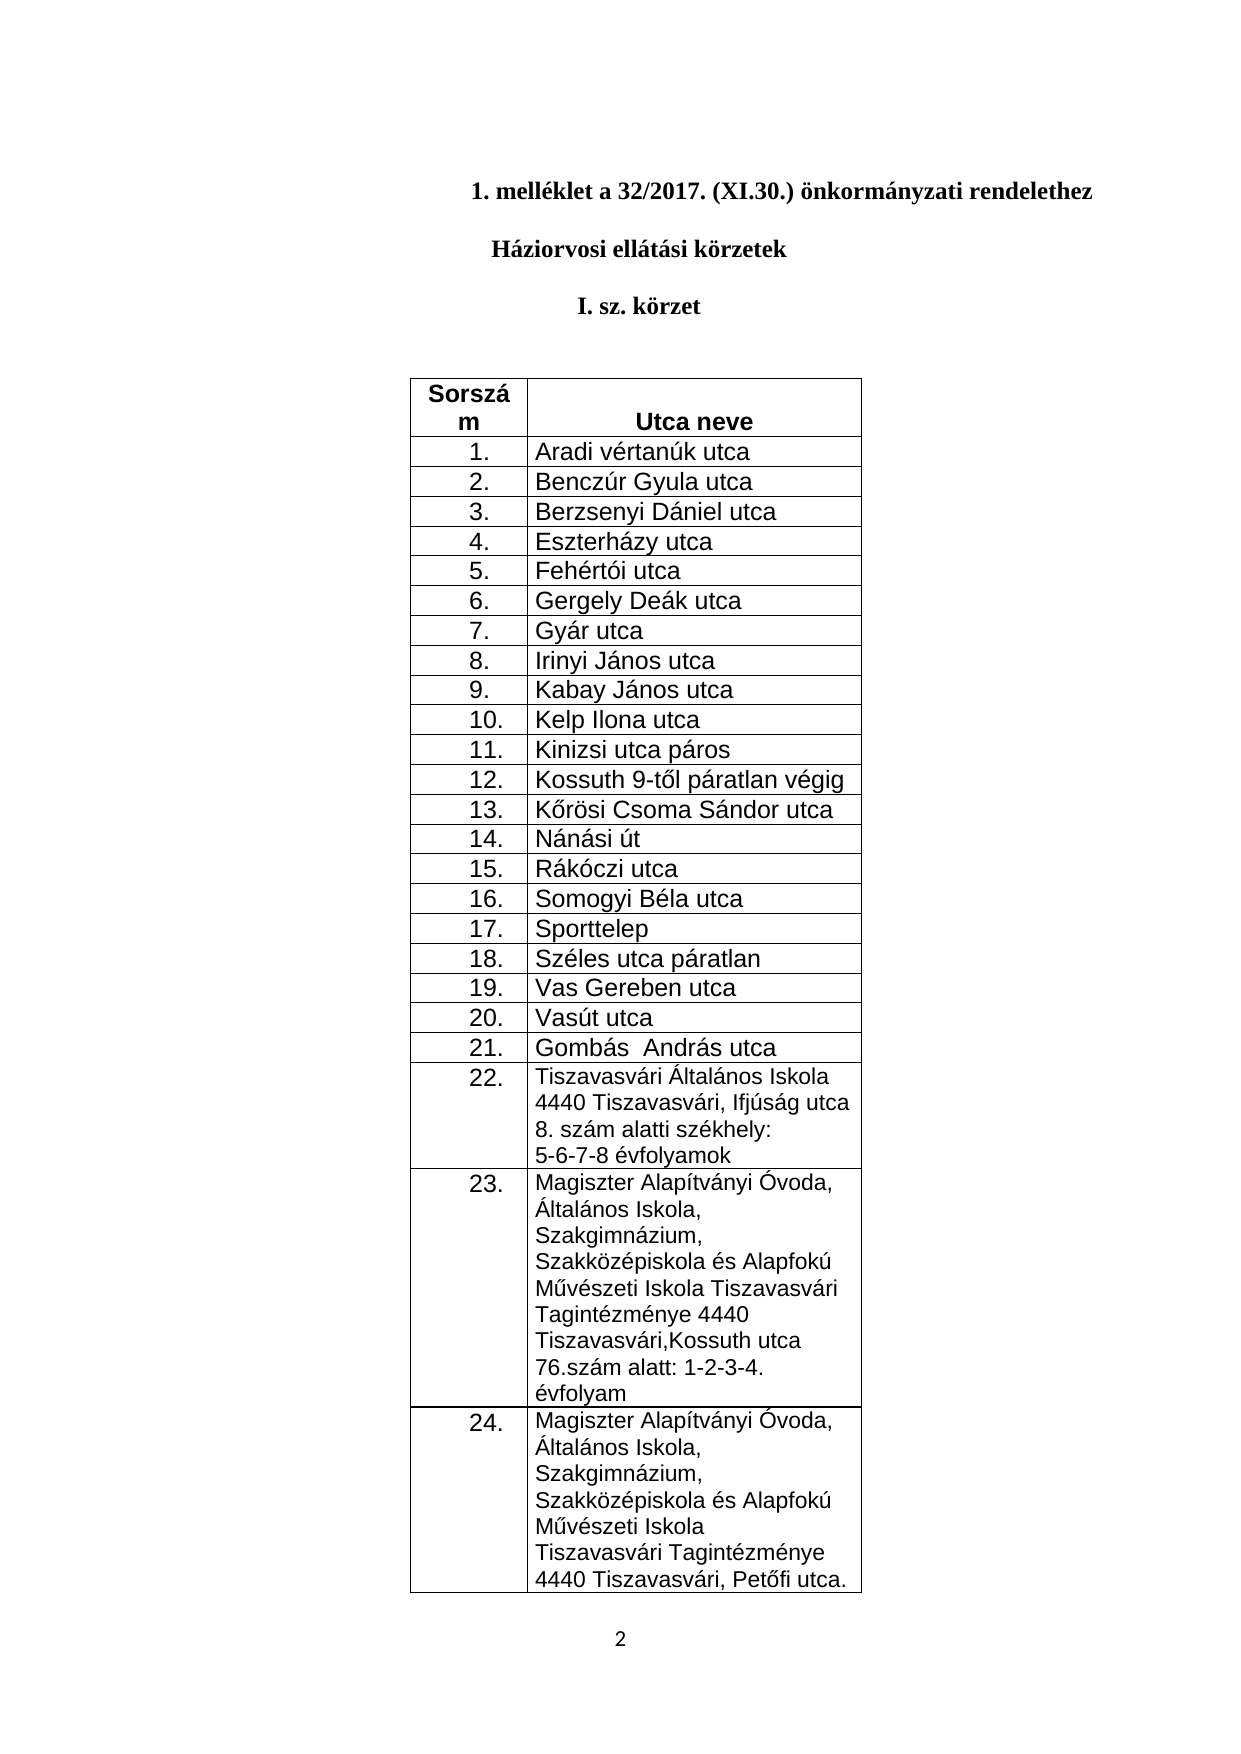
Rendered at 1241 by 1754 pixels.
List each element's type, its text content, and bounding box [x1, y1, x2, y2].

text Háziorvosi ellátási körzetek [185, 234, 1093, 263]
table_cell Kabay János utca [528, 676, 861, 704]
table_cell [411, 735, 527, 764]
table_cell Fehértói utca [528, 556, 861, 585]
table_cell Gergely Deák utca [528, 586, 861, 615]
table_cell Berzsenyi Dániel utca [528, 497, 861, 526]
table_header Utca neve [528, 379, 861, 436]
table_cell Benczúr Gyula utca [528, 467, 861, 496]
table_cell Nánási út [528, 825, 861, 853]
table_cell Somogyi Béla utca [528, 884, 861, 913]
table_cell Kossuth 9-től páratlan végig [528, 765, 861, 794]
table_cell [411, 676, 527, 704]
table_cell [411, 646, 527, 674]
table_cell Kőrösi Csoma Sándor utca [528, 795, 861, 823]
table_cell [411, 586, 527, 615]
table_cell [411, 1169, 527, 1406]
table_cell [411, 944, 527, 972]
table_cell [411, 825, 527, 853]
table_cell [411, 527, 527, 555]
table_cell [411, 705, 527, 734]
table_cell [411, 854, 527, 883]
table_cell Kinizsi utca páros [528, 735, 861, 764]
table_header Sorszám [411, 379, 527, 436]
table_cell [411, 1063, 527, 1168]
table_cell Sporttelep [528, 914, 861, 943]
table_cell Széles utca páratlan [528, 944, 861, 972]
table_cell Kelp Ilona utca [528, 705, 861, 734]
text I. sz. körzet [185, 291, 1093, 320]
text 1. melléklet a 32/2017. (XI.30.) önkormányzati rendelethez [185, 176, 1093, 205]
table_cell Aradi vértanúk utca [528, 437, 861, 466]
table_cell Magiszter Alapítványi Óvoda, Általános Iskola, Szakgimnázium, Szakközépiskola és Alapfokú Művészeti Iskola Tiszavasvári Tagintézménye 4440 Tiszavasvári,Kossuth utca 76.szám alatt: 1-2-3-4. évfolyam [528, 1169, 861, 1406]
table_cell Rákóczi utca [528, 854, 861, 883]
table_cell Gyár utca [528, 616, 861, 645]
table_cell [411, 1033, 527, 1062]
table_cell [411, 467, 527, 496]
table_cell Gombás András utca [528, 1033, 861, 1062]
table_cell Vas Gereben utca [528, 974, 861, 1002]
table_cell [411, 1408, 527, 1592]
table_cell [411, 974, 527, 1002]
table_cell [411, 556, 527, 585]
table_cell Vasút utca [528, 1003, 861, 1032]
table_cell Tiszavasvári Általános Iskola 4440 Tiszavasvári, Ifjúság utca 8. szám alatti székhely: 5-6-7-8 évfolyamok [528, 1063, 861, 1168]
table_cell [411, 914, 527, 943]
table_cell [411, 765, 527, 794]
table_cell [411, 884, 527, 913]
table_cell [411, 497, 527, 526]
table_cell Irinyi János utca [528, 646, 861, 674]
table_cell [411, 1003, 527, 1032]
table_cell [411, 795, 527, 823]
table_cell [411, 616, 527, 645]
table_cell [528, 1408, 861, 1592]
table_cell Eszterházy utca [528, 527, 861, 555]
table_cell [411, 437, 527, 466]
